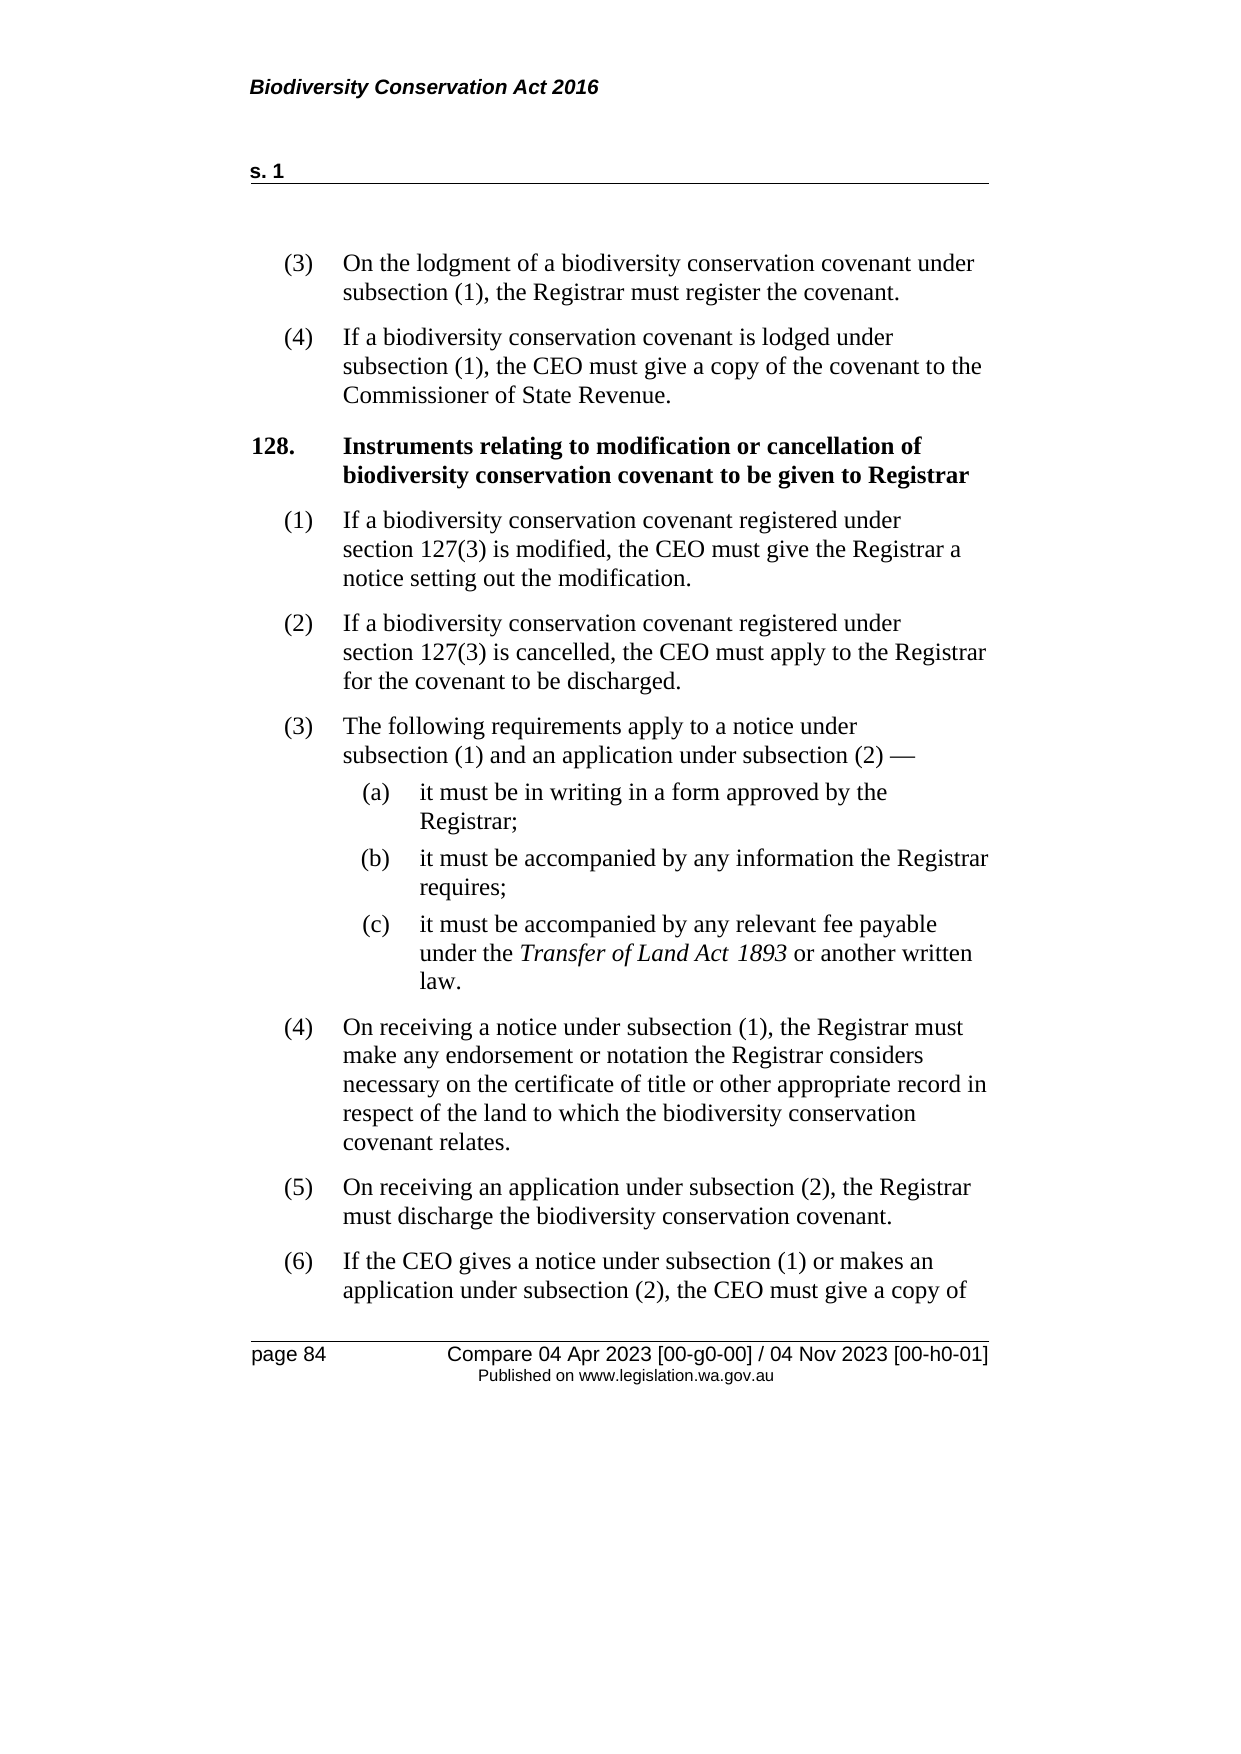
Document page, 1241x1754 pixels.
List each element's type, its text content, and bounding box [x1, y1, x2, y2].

subtitle 128. Instruments relating to modification or cancellation of biodiversity conservation covenant to be given to Registrar [251, 431, 989, 489]
text (5) On receiving an application under subsection (2), the Registrar must discharge the biodiversity conservation covenant. [251, 1172, 989, 1230]
text (3) On the lodgment of a biodiversity conservation covenant under subsection (1), the Registrar must register the covenant. [251, 248, 989, 306]
text (b) it must be accompanied by any information the Registrar requires; [251, 843, 989, 901]
text (2) If a biodiversity conservation covenant registered under section 127(3) is cancelled, the CEO must apply to the Registrar for the covenant to be discharged. [251, 608, 989, 695]
text (4) On receiving a notice under subsection (1), the Registrar must make any endorsement or notation the Registrar considers necessary on the certificate of title or other appropriate record in respect of the land to which the biodiversity conservation covenant relates. [251, 1012, 989, 1156]
text (1) If a biodiversity conservation covenant registered under section 127(3) is modified, the CEO must give the Registrar a notice setting out the modification. [251, 506, 989, 592]
text (c) it must be accompanied by any relevant fee payable under the Transfer of Land Act 1893 or another written law. [251, 909, 989, 995]
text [251, 1246, 989, 1304]
text (a) it must be in writing in a form approved by the Registrar; [251, 777, 989, 835]
text (4) If a biodiversity conservation covenant is lodged under subsection (1), the CEO must give a copy of the covenant to the Commissioner of State Revenue. [251, 322, 989, 408]
text (3) The following requirements apply to a notice under subsection (1) and an application under subsection (2) — [251, 711, 989, 769]
